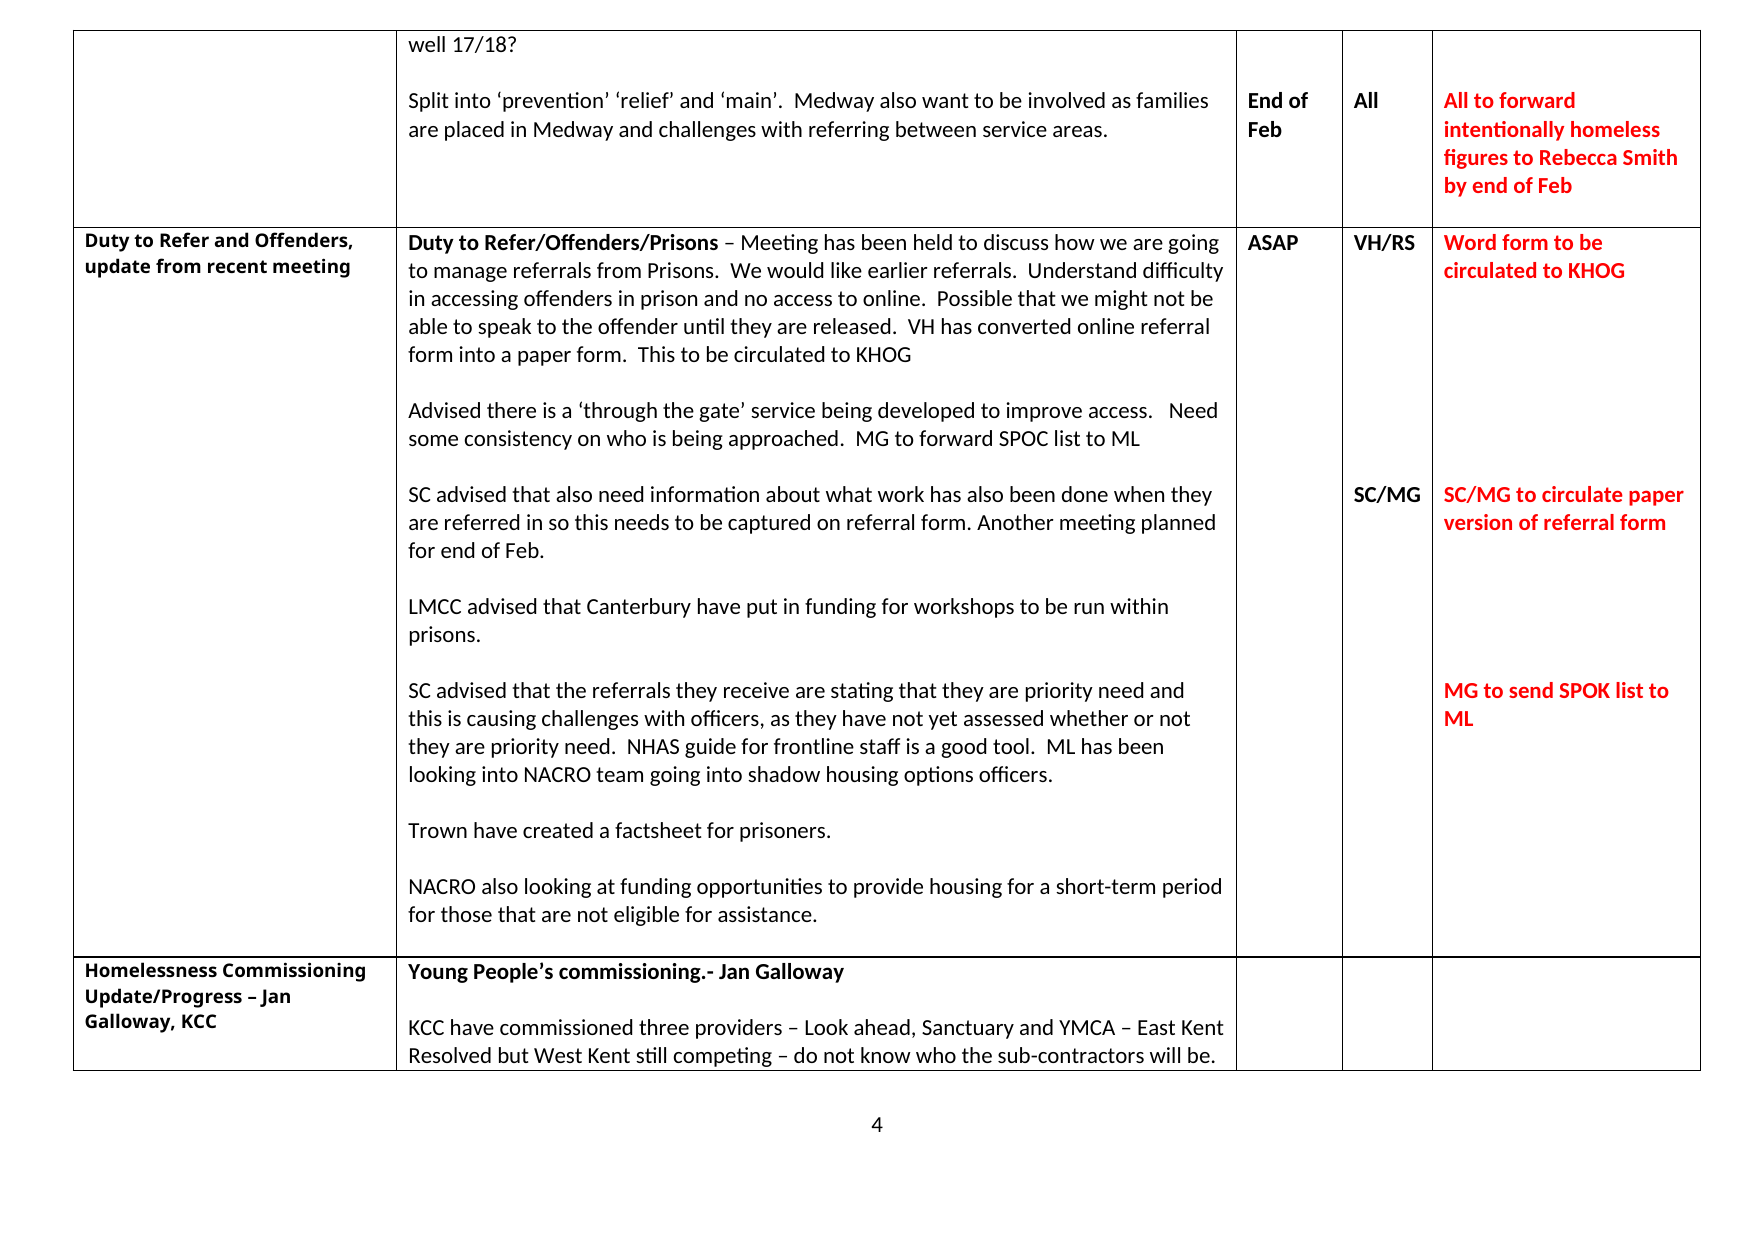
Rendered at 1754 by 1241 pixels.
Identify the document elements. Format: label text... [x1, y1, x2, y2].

table_cell Duty to Refer/Offenders/Prisons – Meeting has been held to discuss how we are going to manage referrals from Prisons. We would like earlier referrals. Understand difficulty in accessing offenders in prison and no access to online. Possible that we might not be able to speak to the offender until they are released. VH has converted online referral form into a paper form. This to be circulated to KHOG Advised there is a ‘through the gate’ service being developed to improve access. Need some consistency on who is being approached. MG to forward SPOC list to ML SC advised that also need information about what work has also been done when they are referred in so this needs to be captured on referral form. Another meeting planned for end of Feb. LMCC advised that Canterbury have put in funding for workshops to be run within prisons. SC advised that the referrals they receive are stating that they are priority need and this is causing challenges with officers, as they have not yet assessed whether or not they are priority need. NHAS guide for frontline staff is a good tool. ML has been looking into NACRO team going into shadow housing options officers. Trown have created a factsheet for prisoners. NACRO also looking at funding opportunities to provide housing for a short-term period for those that are not eligible for assistance. [397, 228, 1236, 956]
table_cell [74, 31, 396, 227]
table_cell VH/RS SC/MG [1343, 228, 1432, 956]
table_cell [397, 958, 1236, 1069]
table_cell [397, 31, 1236, 227]
table_cell MG [1343, 958, 1432, 1069]
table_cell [1433, 31, 1700, 227]
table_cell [74, 958, 396, 1069]
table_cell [1433, 958, 1700, 1069]
table_cell Word form to be circulated to KHOG SC/MG to circulate paper version of referral form MG to send SPOK list to ML [1433, 228, 1700, 956]
table_cell ASAP [1237, 228, 1342, 956]
table_cell All All [1343, 31, 1432, 227]
table_cell Duty to Refer and Offenders, update from recent meeting [74, 228, 396, 956]
table_cell 1/3/19 End of Feb [1237, 31, 1342, 227]
table_cell [1237, 958, 1342, 1069]
